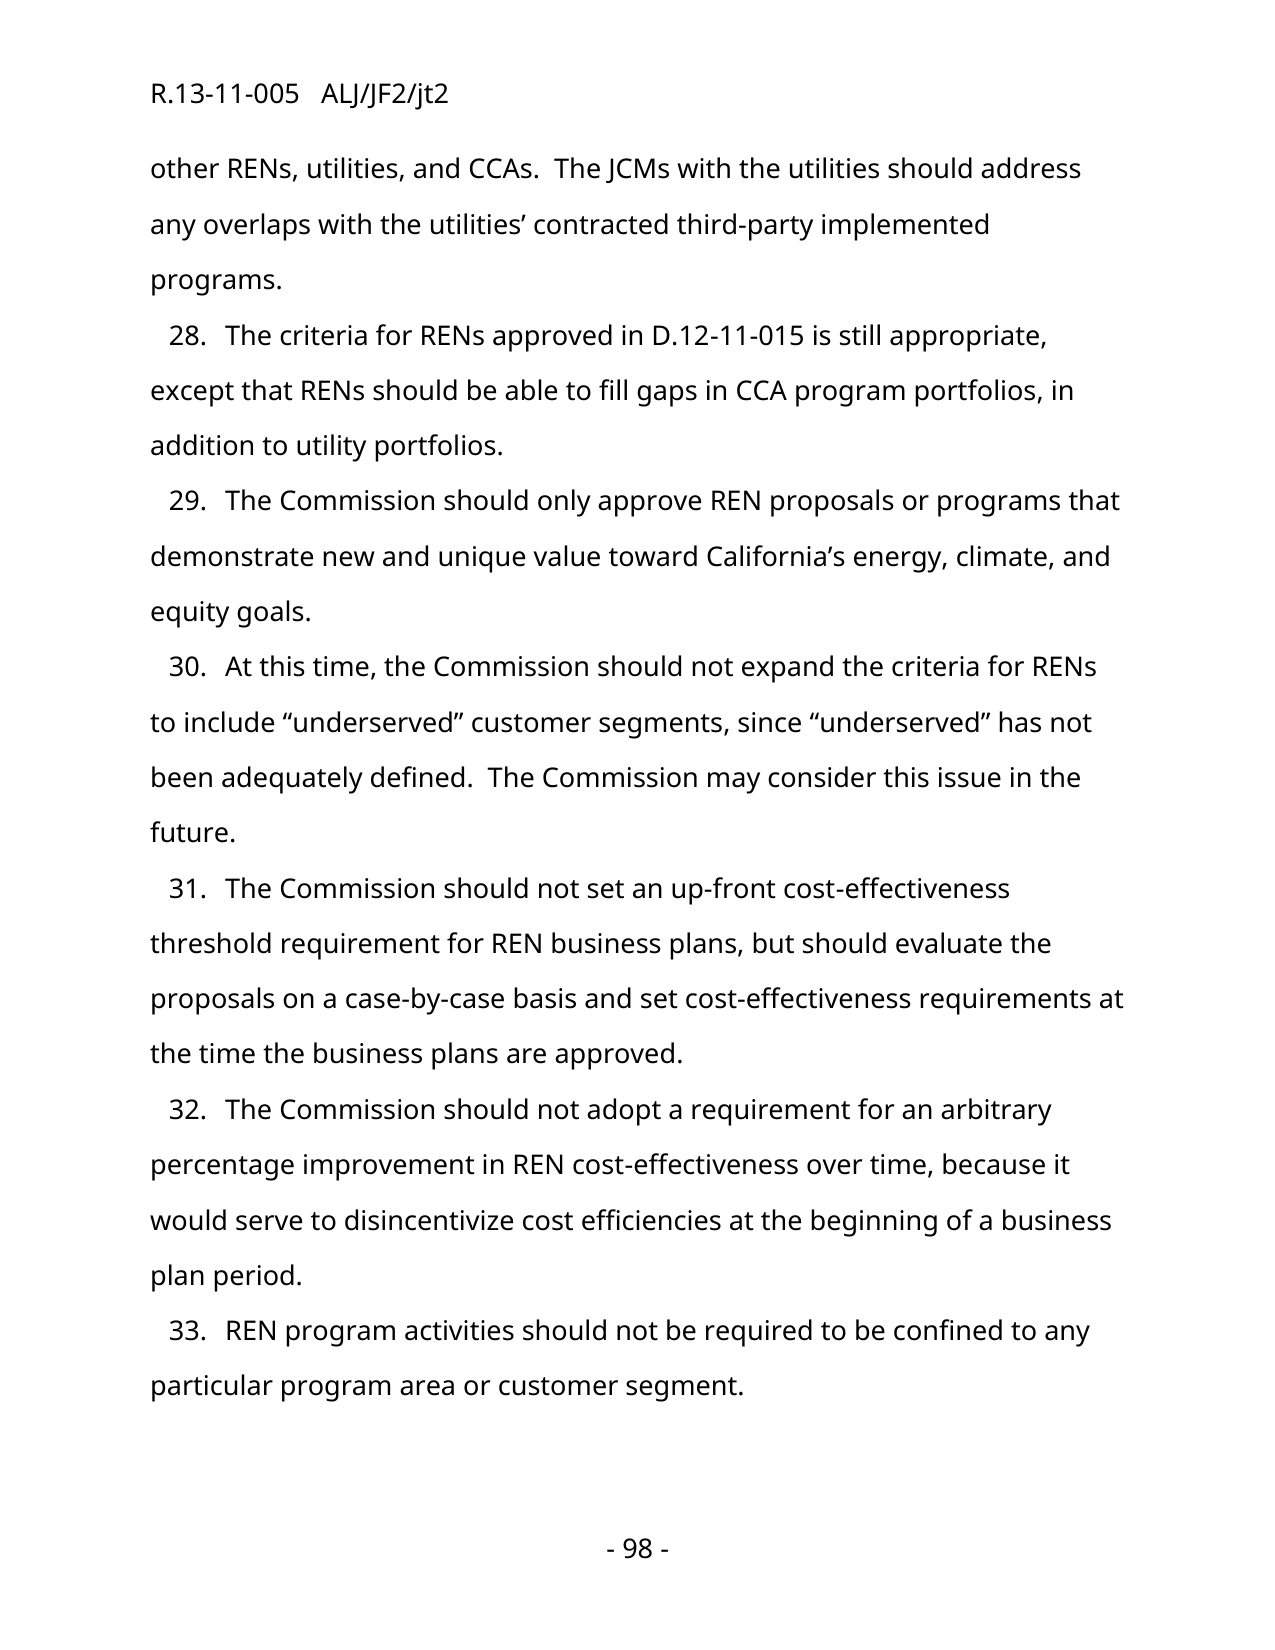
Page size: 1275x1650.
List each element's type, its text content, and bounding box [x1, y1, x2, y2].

text The Commission should not adopt a requirement for an arbitrary percentage improvement in REN cost-effectiveness over time, because it would serve to disincentivize cost efficiencies at the beginning of a business plan period. [150, 1090, 1125, 1293]
text At this time, the Commission should not expand the criteria for RENs to include “underserved” customer segments, since “underserved” has not been adequately defined. The Commission may consider this issue in the future. [150, 648, 1125, 851]
text REN program activities should not be required to be confined to any particular program area or customer segment. [150, 1312, 1125, 1404]
text The criteria for RENs approved in D.12-11-015 is still appropriate, except that RENs should be able to fill gaps in CCA program portfolios, in addition to utility portfolios. [150, 316, 1125, 463]
text The Commission should only approve REN proposals or programs that demonstrate new and unique value toward California’s energy, climate, and equity goals. [150, 482, 1125, 629]
text The Commission should not set an up-front cost-effectiveness threshold requirement for REN business plans, but should evaluate the proposals on a case-by-case basis and set cost-effectiveness requirements at the time the business plans are approved. [150, 869, 1125, 1072]
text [150, 150, 1125, 297]
